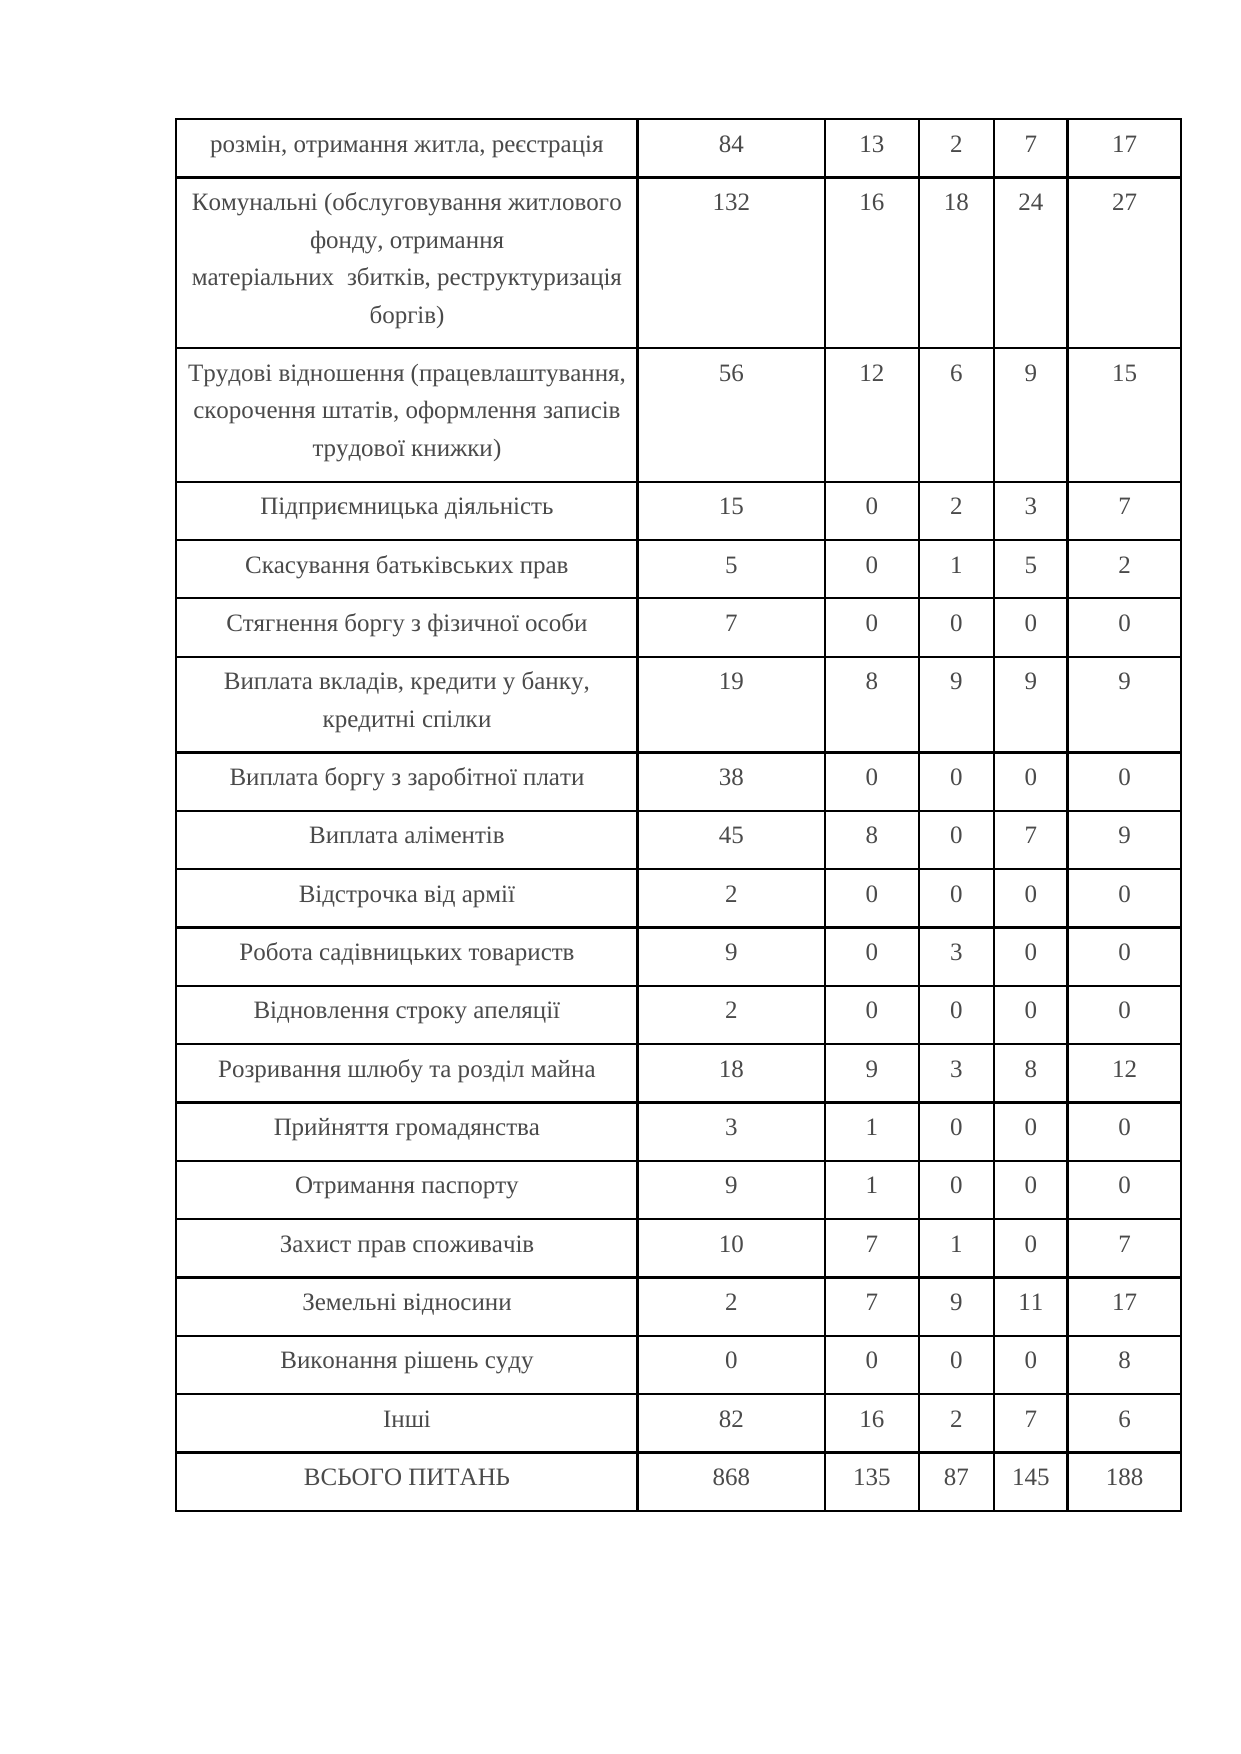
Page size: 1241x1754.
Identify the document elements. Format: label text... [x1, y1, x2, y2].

table_cell 5 [639, 541, 824, 597]
table_cell 17 [1069, 120, 1180, 176]
table_cell 6 [920, 349, 993, 481]
table_cell 8 [826, 812, 918, 868]
table_cell 0 [920, 870, 993, 926]
table_cell 9 [995, 658, 1066, 751]
table_cell 0 [995, 1220, 1066, 1276]
table_cell 0 [639, 1337, 824, 1393]
table_cell Підприємницька діяльність [177, 483, 636, 539]
table_cell 13 [826, 120, 918, 176]
table_cell Розривання шлюбу та розділ майна [177, 1045, 636, 1101]
table_cell 0 [826, 483, 918, 539]
table_cell 7 [995, 812, 1066, 868]
table_cell 0 [920, 599, 993, 656]
table_cell 135 [826, 1454, 918, 1510]
table_cell 17 [1069, 1279, 1180, 1335]
table_cell 9 [920, 1279, 993, 1335]
table_cell 16 [826, 1395, 918, 1451]
table_cell 0 [826, 541, 918, 597]
table_cell розмін, отримання житла, реєстрація [177, 120, 636, 176]
table_cell 2 [639, 987, 824, 1043]
table_cell 5 [995, 541, 1066, 597]
table_cell 18 [920, 179, 993, 347]
table_cell 0 [920, 987, 993, 1043]
table_cell 0 [826, 754, 918, 810]
table_cell 3 [639, 1104, 824, 1160]
table_cell Інші [177, 1395, 636, 1451]
table_cell Робота садівницьких товариств [177, 929, 636, 985]
table_cell 9 [826, 1045, 918, 1101]
table_cell 11 [995, 1279, 1066, 1335]
table_cell 1 [920, 1220, 993, 1276]
table_cell 0 [1069, 987, 1180, 1043]
table_cell Комунальні (обслуговування житлового фонду, отримання матеріальних збитків, реструктуризація боргів) [177, 179, 636, 347]
table_cell 0 [920, 1104, 993, 1160]
table_cell 0 [1069, 1162, 1180, 1218]
table_cell 7 [639, 599, 824, 656]
table_cell 45 [639, 812, 824, 868]
table_cell 16 [826, 179, 918, 347]
table_cell Виплата вкладів, кредити у банку, кредитні спілки [177, 658, 636, 751]
table_cell 0 [995, 1337, 1066, 1393]
table_cell Земельні відносини [177, 1279, 636, 1335]
table_cell Стягнення боргу з фізичної особи [177, 599, 636, 656]
table_cell 84 [639, 120, 824, 176]
table_cell 145 [995, 1454, 1066, 1510]
table_cell 0 [826, 1337, 918, 1393]
table_cell 0 [995, 754, 1066, 810]
table_cell 9 [639, 1162, 824, 1218]
table_cell 3 [995, 483, 1066, 539]
table_cell 82 [639, 1395, 824, 1451]
table_cell 188 [1069, 1454, 1180, 1510]
table_cell 0 [920, 754, 993, 810]
table_cell Скасування батьківських прав [177, 541, 636, 597]
table_cell 0 [995, 1162, 1066, 1218]
table_cell 9 [995, 349, 1066, 481]
table_cell 7 [995, 120, 1066, 176]
table_cell 0 [826, 987, 918, 1043]
table_cell 7 [1069, 1220, 1180, 1276]
table_cell 38 [639, 754, 824, 810]
table_cell 12 [1069, 1045, 1180, 1101]
table_cell 0 [920, 1162, 993, 1218]
table_cell 0 [995, 929, 1066, 985]
table_cell 8 [1069, 1337, 1180, 1393]
table_cell 2 [920, 483, 993, 539]
table_cell 24 [995, 179, 1066, 347]
table_cell 18 [639, 1045, 824, 1101]
table_cell 87 [920, 1454, 993, 1510]
table_cell 1 [920, 541, 993, 597]
table_cell Виплата боргу з заробітної плати [177, 754, 636, 810]
table_cell 0 [1069, 929, 1180, 985]
table_cell 0 [995, 1104, 1066, 1160]
table_cell 7 [995, 1395, 1066, 1451]
table_cell 0 [1069, 754, 1180, 810]
table_cell 9 [920, 658, 993, 751]
table_cell 6 [1069, 1395, 1180, 1451]
table_cell 2 [920, 120, 993, 176]
table_cell 9 [639, 929, 824, 985]
table_cell 132 [639, 179, 824, 347]
table_cell 0 [920, 1337, 993, 1393]
table_cell 0 [1069, 599, 1180, 656]
table_cell Прийняття громадянства [177, 1104, 636, 1160]
table_cell Відновлення строку апеляції [177, 987, 636, 1043]
table_cell 0 [826, 929, 918, 985]
table_cell 15 [639, 483, 824, 539]
table_cell 2 [920, 1395, 993, 1451]
table_cell 12 [826, 349, 918, 481]
table_cell Захист прав споживачів [177, 1220, 636, 1276]
table_cell 7 [1069, 483, 1180, 539]
table_cell 0 [826, 599, 918, 656]
table_cell 9 [1069, 658, 1180, 751]
table_cell 15 [1069, 349, 1180, 481]
table_cell 3 [920, 1045, 993, 1101]
table_cell 0 [826, 870, 918, 926]
table_cell 1 [826, 1162, 918, 1218]
table_cell Виконання рішень суду [177, 1337, 636, 1393]
table_cell 2 [1069, 541, 1180, 597]
table_cell 868 [639, 1454, 824, 1510]
table_cell Відстрочка від армії [177, 870, 636, 926]
table_cell 0 [1069, 1104, 1180, 1160]
table_cell 0 [1069, 870, 1180, 926]
table_cell 9 [1069, 812, 1180, 868]
table_cell 19 [639, 658, 824, 751]
table_cell 27 [1069, 179, 1180, 347]
table_cell 8 [995, 1045, 1066, 1101]
table_cell 8 [826, 658, 918, 751]
table_cell Виплата аліментів [177, 812, 636, 868]
table_cell 0 [995, 599, 1066, 656]
table_cell 2 [639, 870, 824, 926]
table_cell 0 [995, 987, 1066, 1043]
table_cell 2 [639, 1279, 824, 1335]
table_cell 7 [826, 1279, 918, 1335]
table_cell 3 [920, 929, 993, 985]
table_cell 0 [995, 870, 1066, 926]
table_cell 10 [639, 1220, 824, 1276]
table_cell Отримання паспорту [177, 1162, 636, 1218]
table_cell 1 [826, 1104, 918, 1160]
table_cell 56 [639, 349, 824, 481]
table_cell ВСЬОГО ПИТАНЬ [177, 1454, 636, 1510]
table_cell Трудові відношення (працевлаштування, скорочення штатів, оформлення записів трудової книжки) [177, 349, 636, 481]
table_cell 0 [920, 812, 993, 868]
table_cell 7 [826, 1220, 918, 1276]
